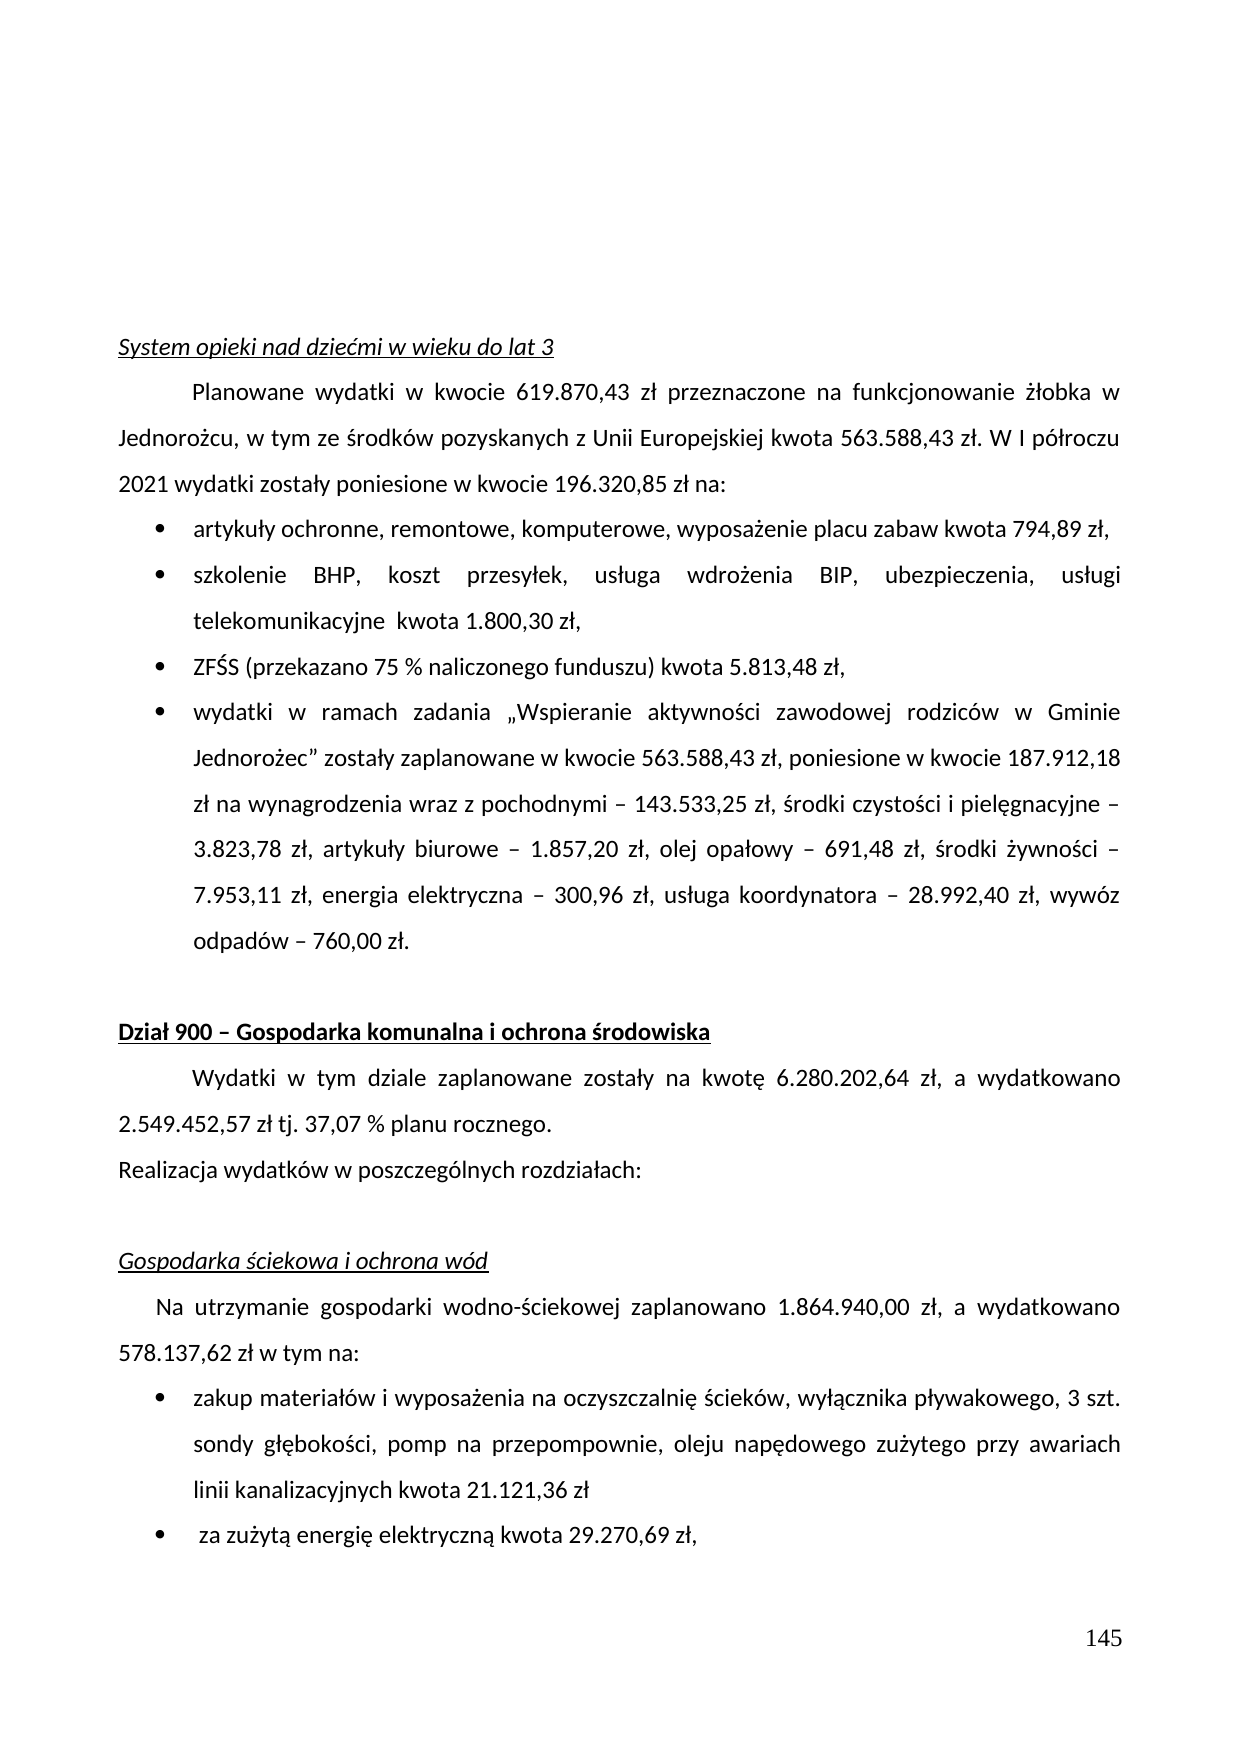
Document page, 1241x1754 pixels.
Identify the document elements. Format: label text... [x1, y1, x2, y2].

list artykuły ochronne, remontowe, komputerowe, wyposażenie placu zabaw kwota 794,89 zł, [156, 513, 1122, 544]
list za zużytą energię elektryczną kwota 29.270,69 zł, [156, 1519, 1122, 1550]
text Dział 900 – Gospodarka komunalna i ochrona środowiska [118, 1017, 1122, 1047]
list ZFŚS (przekazano 75 % naliczonego funduszu) kwota 5.813,48 zł, [156, 651, 1122, 681]
text Wydatki w tym dziale zaplanowane zostały na kwotę 6.280.202,64 zł, a wydatkowano 2.549.452,57 zł tj. 37,07 % planu rocznego. [118, 1062, 1122, 1138]
list szkolenie BHP, koszt przesyłek, usługa wdrożenia BIP, ubezpieczenia, usługi telekomunikacyjne kwota 1.800,30 zł, [156, 559, 1122, 636]
text Planowane wydatki w kwocie 619.870,43 zł przeznaczone na funkcjonowanie żłobka w Jednorożcu, w tym ze środków pozyskanych z Unii Europejskiej kwota 563.588,43 zł. W I półroczu 2021 wydatki zostały poniesione w kwocie 196.320,85 zł na: [118, 376, 1122, 498]
list zakup materiałów i wyposażenia na oczyszczalnię ścieków, wyłącznika pływakowego, 3 szt. sondy głębokości, pomp na przepompownie, oleju napędowego zużytego przy awariach linii kanalizacyjnych kwota 21.121,36 zł [156, 1382, 1122, 1504]
text Gospodarka ściekowa i ochrona wód [118, 1245, 1122, 1276]
list wydatki w ramach zadania „Wspieranie aktywności zawodowej rodziców w Gminie Jednorożec” zostały zaplanowane w kwocie 563.588,43 zł, poniesione w kwocie 187.912,18 zł na wynagrodzenia wraz z pochodnymi – 143.533,25 zł, środki czystości i pielęgnacyjne – 3.823,78 zł, artykuły biurowe – 1.857,20 zł, olej opałowy – 691,48 zł, środki żywności – 7.953,11 zł, energia elektryczna – 300,96 zł, usługa koordynatora – 28.992,40 zł, wywóz odpadów – 760,00 zł. [156, 696, 1122, 956]
text System opieki nad dziećmi w wieku do lat 3 [118, 331, 1122, 361]
text Na utrzymanie gospodarki wodno-ściekowej zaplanowano 1.864.940,00 zł, a wydatkowano 578.137,62 zł w tym na: [118, 1291, 1122, 1367]
text Realizacja wydatków w poszczególnych rozdziałach: [118, 1154, 1122, 1184]
